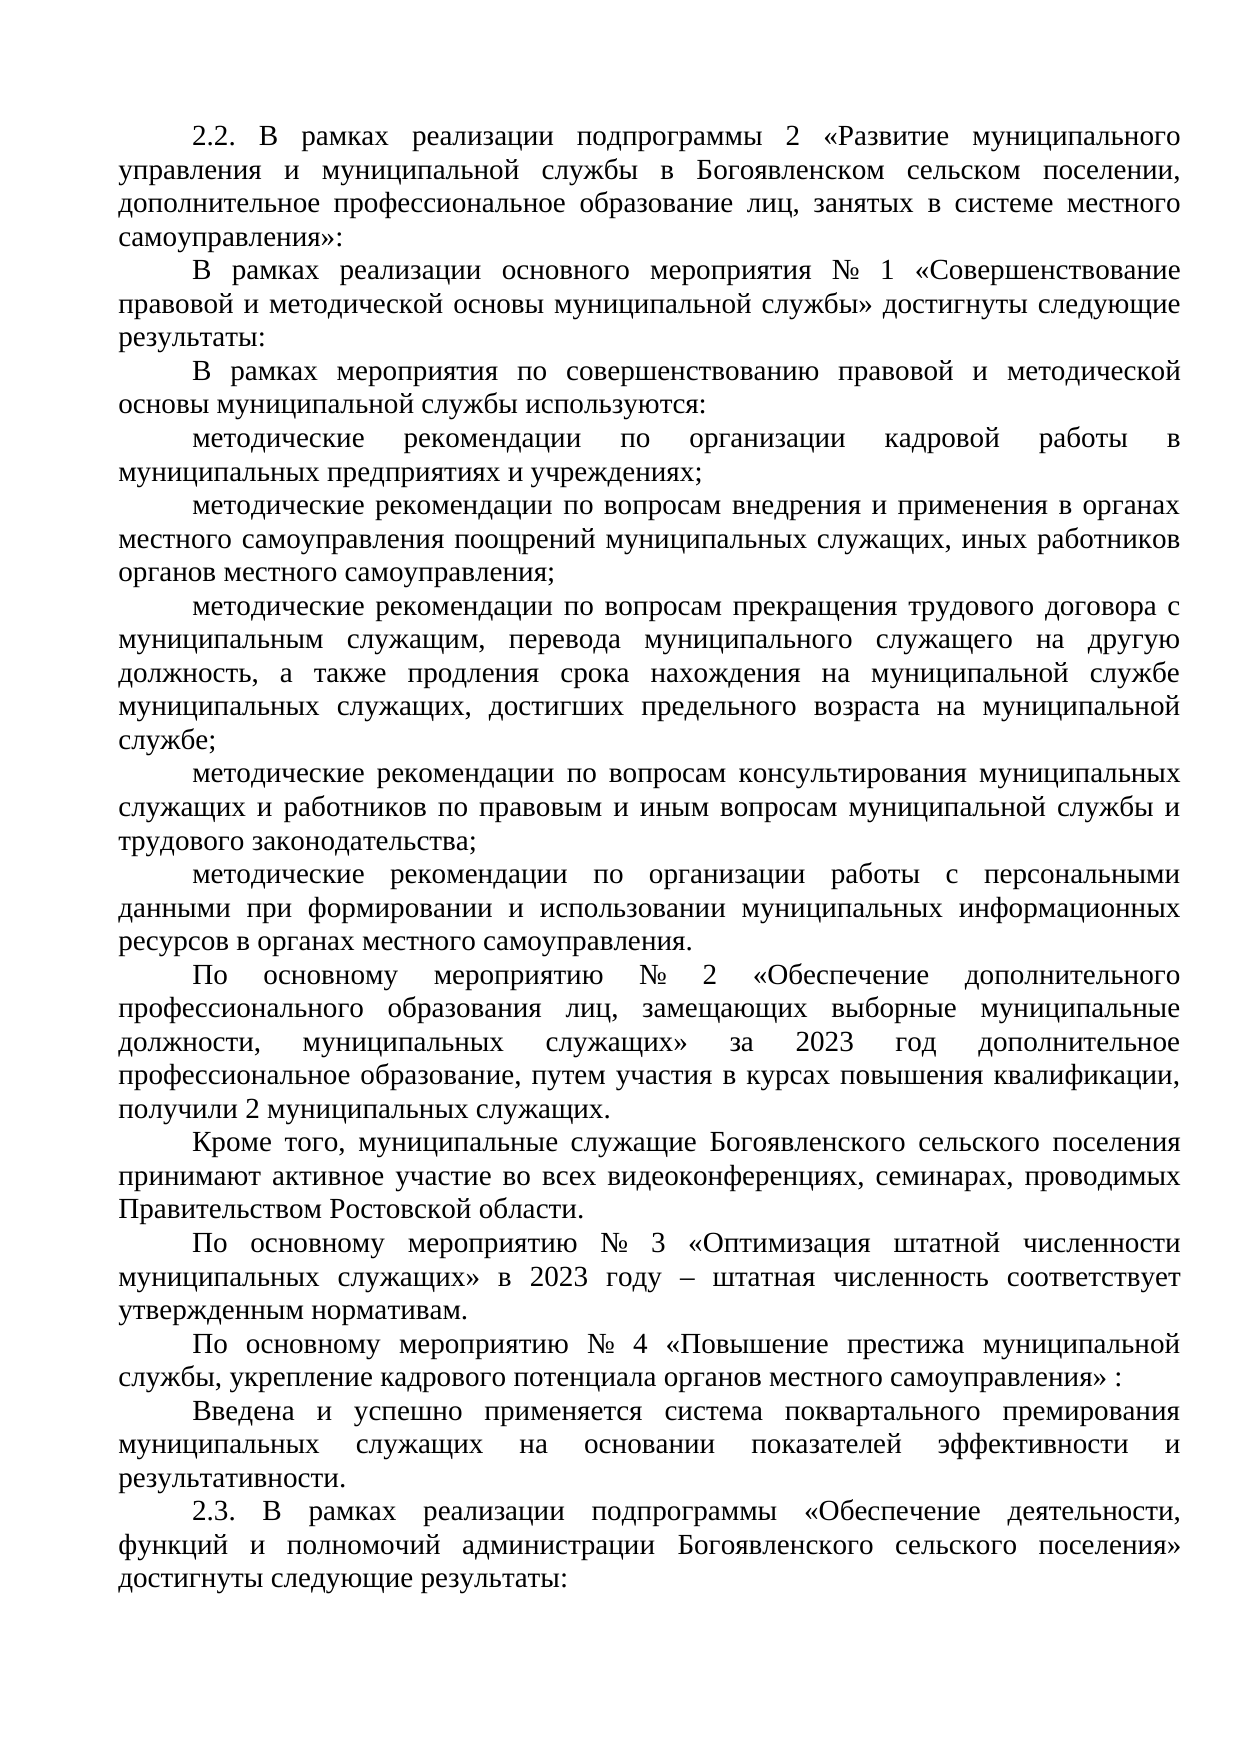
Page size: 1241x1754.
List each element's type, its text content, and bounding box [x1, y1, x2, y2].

text методические рекомендации по вопросам консультирования муниципальных служащих и работников по правовым и иным вопросам муниципальной службы и трудового законодательства; [118, 756, 1181, 856]
text В рамках реализации основного мероприятия № 1 «Совершенствование правовой и методической основы муниципальной службы» достигнуты следующие результаты: [118, 252, 1182, 353]
text 2.3. В рамках реализации подпрограммы «Обеспечение деятельности, функций и полномочий администрации Богоявленского сельского поселения» достигнуты следующие результаты: [118, 1493, 1182, 1594]
text В рамках мероприятия по совершенствованию правовой и методической основы муниципальной службы используются: [118, 353, 1182, 420]
text методические рекомендации по вопросам прекращения трудового договора с муниципальным служащим, перевода муниципального служащего на другую должность, а также продления срока нахождения на муниципальной службе муниципальных служащих, достигших предельного возраста на муниципальной службе; [118, 588, 1181, 756]
text По основному мероприятию № 4 «Повышение престижа муниципальной службы, укрепление кадрового потенциала органов местного самоуправления» : [118, 1326, 1181, 1393]
text методические рекомендации по организации работы с персональными данными при формировании и использовании муниципальных информационных ресурсов в органах местного самоуправления. [118, 856, 1181, 957]
text методические рекомендации по организации кадровой работы в муниципальных предприятиях и учреждениях; [118, 420, 1181, 487]
text По основному мероприятию № 3 «Оптимизация штатной численности муниципальных служащих» в 2023 году – штатная численность соответствует утвержденным нормативам. [118, 1225, 1182, 1326]
text методические рекомендации по вопросам внедрения и применения в органах местного самоуправления поощрений муниципальных служащих, иных работников органов местного самоуправления; [118, 487, 1181, 588]
text Введена и успешно применяется система поквартального премирования муниципальных служащих на основании показателей эффективности и результативности. [118, 1393, 1181, 1493]
text 2.2. В рамках реализации подпрограммы 2 «Развитие муниципального управления и муниципальной службы в Богоявленском сельском поселении, дополнительное профессиональное образование лиц, занятых в системе местного самоуправления»: [118, 118, 1182, 252]
text По основному мероприятию № 2 «Обеспечение дополнительного профессионального образования лиц, замещающих выборные муниципальные должности, муниципальных служащих» за 2023 год дополнительное профессиональное образование, путем участия в курсах повышения квалификации, получили 2 муниципальных служащих. [118, 957, 1181, 1124]
text Кроме того, муниципальные служащие Богоявленского сельского поселения принимают активное участие во всех видеоконференциях, семинарах, проводимых Правительством Ростовской области. [118, 1124, 1182, 1225]
